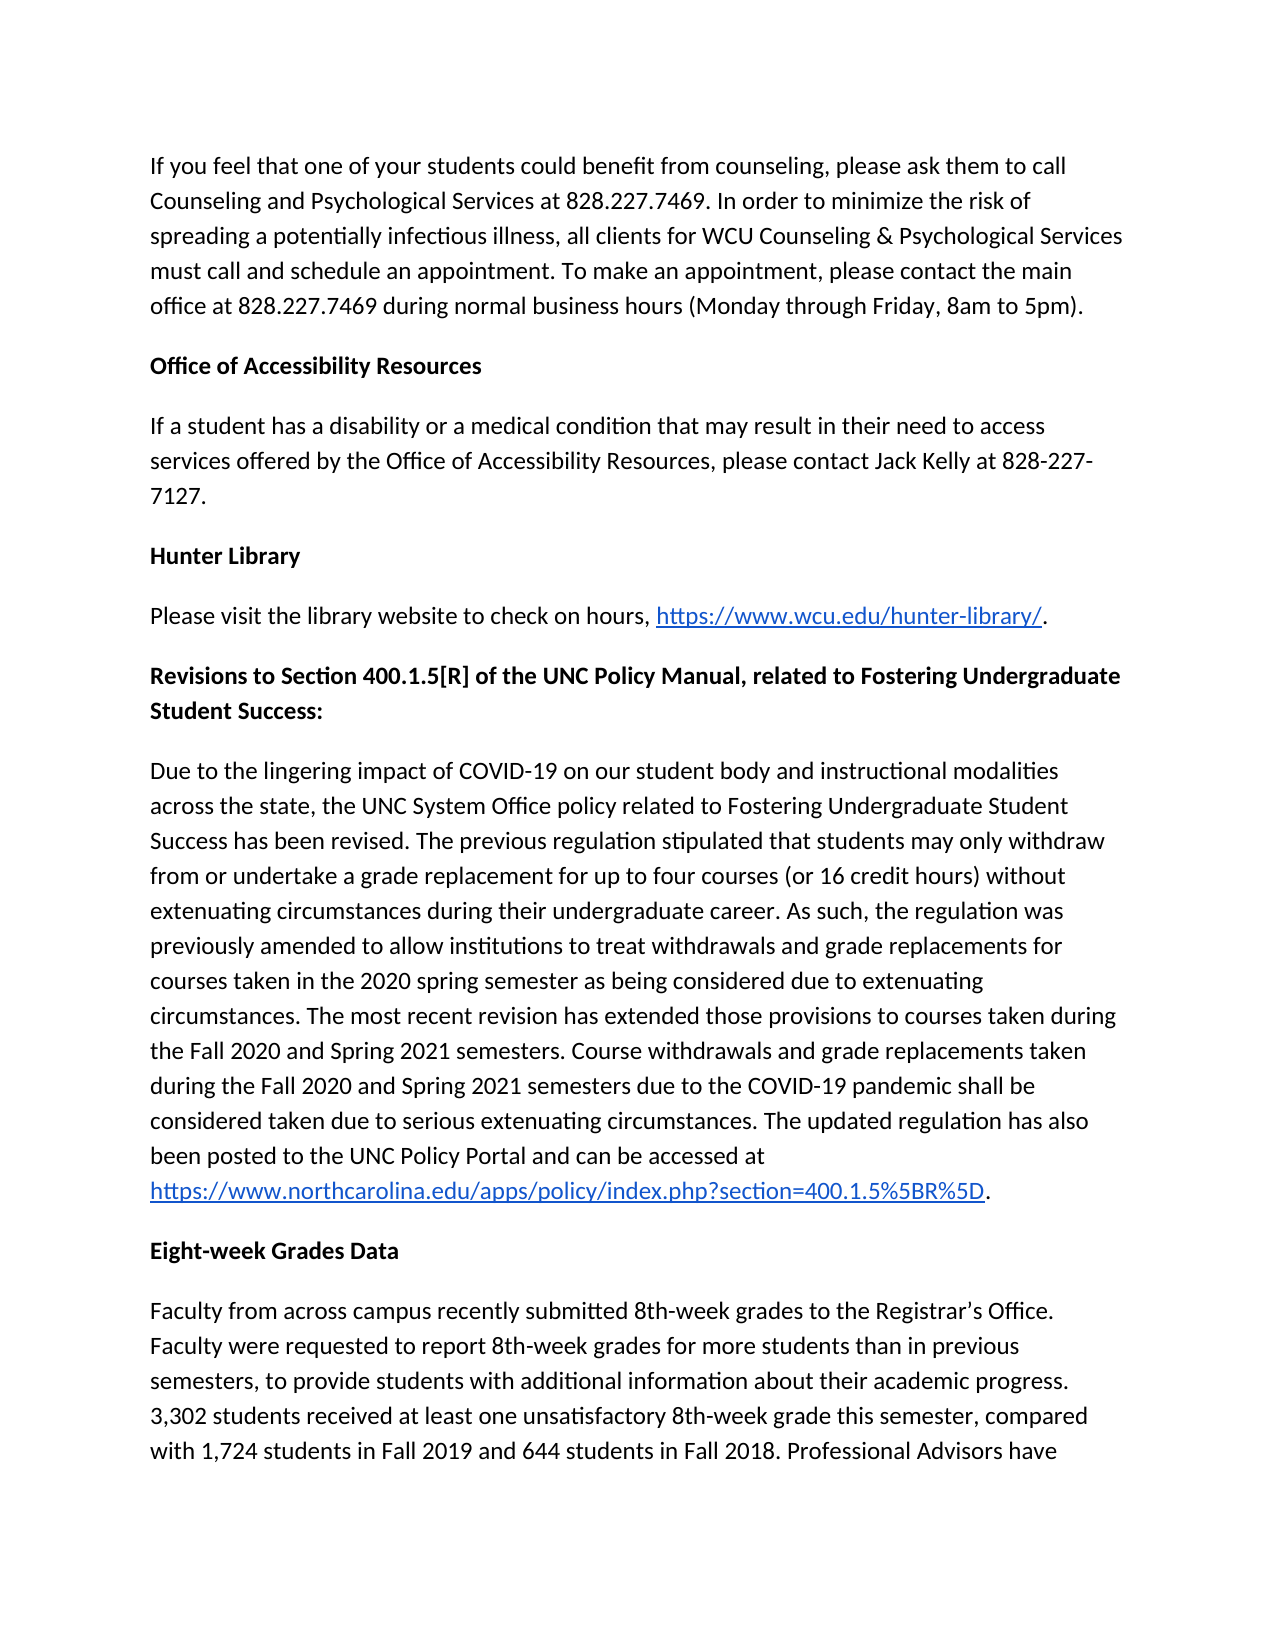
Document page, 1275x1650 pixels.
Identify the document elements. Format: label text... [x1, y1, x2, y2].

text If you feel that one of your students could benefit from counseling, please ask them to call Counseling and Psychological Services at 828.227.7469. In order to minimize the risk of spreading a potentially infectious illness, all clients for WCU Counseling & Psychological Services must call and schedule an appointment. To make an appointment, please contact the main office at 828.227.7469 during normal business hours (Monday through Friday, 8am to 5pm). [150, 150, 1125, 321]
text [150, 1295, 1125, 1466]
text Due to the lingering impact of COVID-19 on our student body and instructional modalities across the state, the UNC System Office policy related to Fostering Undergraduate Student Success has been revised. The previous regulation stipulated that students may only withdraw from or undertake a grade replacement for up to four courses (or 16 credit hours) without extenuating circumstances during their undergraduate career. As such, the regulation was previously amended to allow institutions to treat withdrawals and grade replacements for courses taken in the 2020 spring semester as being considered due to extenuating circumstances. The most recent revision has extended those provisions to courses taken during the Fall 2020 and Spring 2021 semesters. Course withdrawals and grade replacements taken during the Fall 2020 and Spring 2021 semesters due to the COVID-19 pandemic shall be considered taken due to serious extenuating circumstances. The updated regulation has also been posted to the UNC Policy Portal and can be accessed at https://www.northcarolina.edu/apps/policy/index.php?section=400.1.5%5BR%5D. [150, 755, 1125, 1206]
text Eight-week Grades Data [150, 1235, 1125, 1266]
text Revisions to Section 400.1.5[R] of the UNC Policy Manual, related to Fostering Undergraduate Student Success: [150, 660, 1125, 726]
text Hunter Library [150, 540, 1125, 571]
text Office of Accessibility Resources [150, 350, 1125, 381]
text If a student has a disability or a medical condition that may result in their need to access services offered by the Office of Accessibility Resources, please contact Jack Kelly at 828-227-7127. [150, 410, 1125, 511]
text Please visit the library website to check on hours, https://www.wcu.edu/hunter-library/. [150, 600, 1125, 631]
